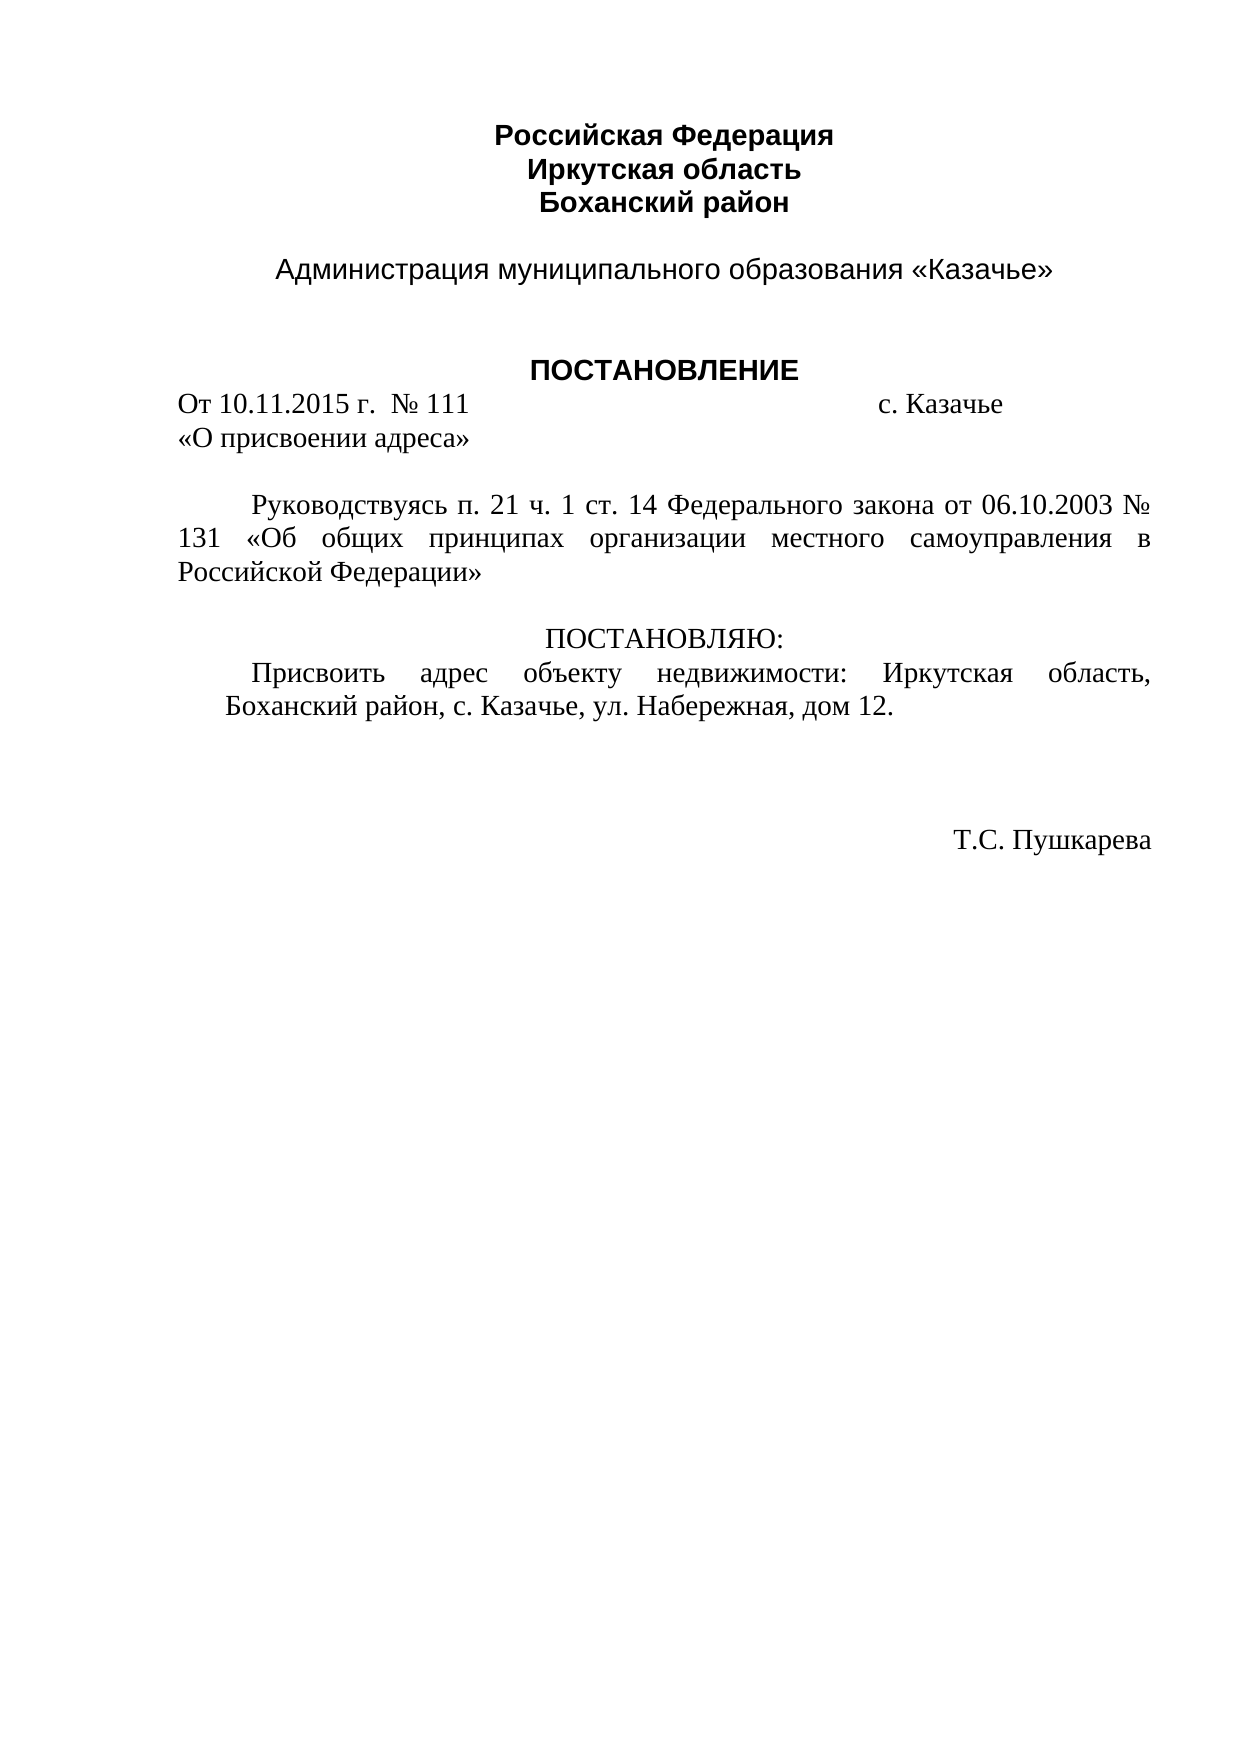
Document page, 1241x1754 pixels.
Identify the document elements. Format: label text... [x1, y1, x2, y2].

text Т.С. Пушкарева [177, 822, 1152, 856]
list Присвоить адрес объекту недвижимости: Иркутская область, Боханский район, с. Казачье, ул. Набережная, дом 12. [225, 655, 1152, 722]
text От 10.11.2015 г. № 111 с. Казачье [177, 386, 1069, 420]
text Российская Федерация [177, 118, 1152, 152]
text ПОСТАНОВЛЕНИЕ [177, 353, 1152, 386]
text Руководствуясь п. 21 ч. 1 ст. 14 Федерального закона от 06.10.2003 № 131 «Об общих принципах организации местного самоуправления в Российской Федерации» [177, 487, 1152, 588]
text «О присвоении адреса» [177, 420, 1152, 453]
text ПОСТАНОВЛЯЮ: [177, 621, 1152, 655]
text Боханский район [177, 185, 1152, 219]
text Иркутская область [177, 152, 1152, 185]
text Администрация муниципального образования «Казачье» [177, 252, 1152, 286]
